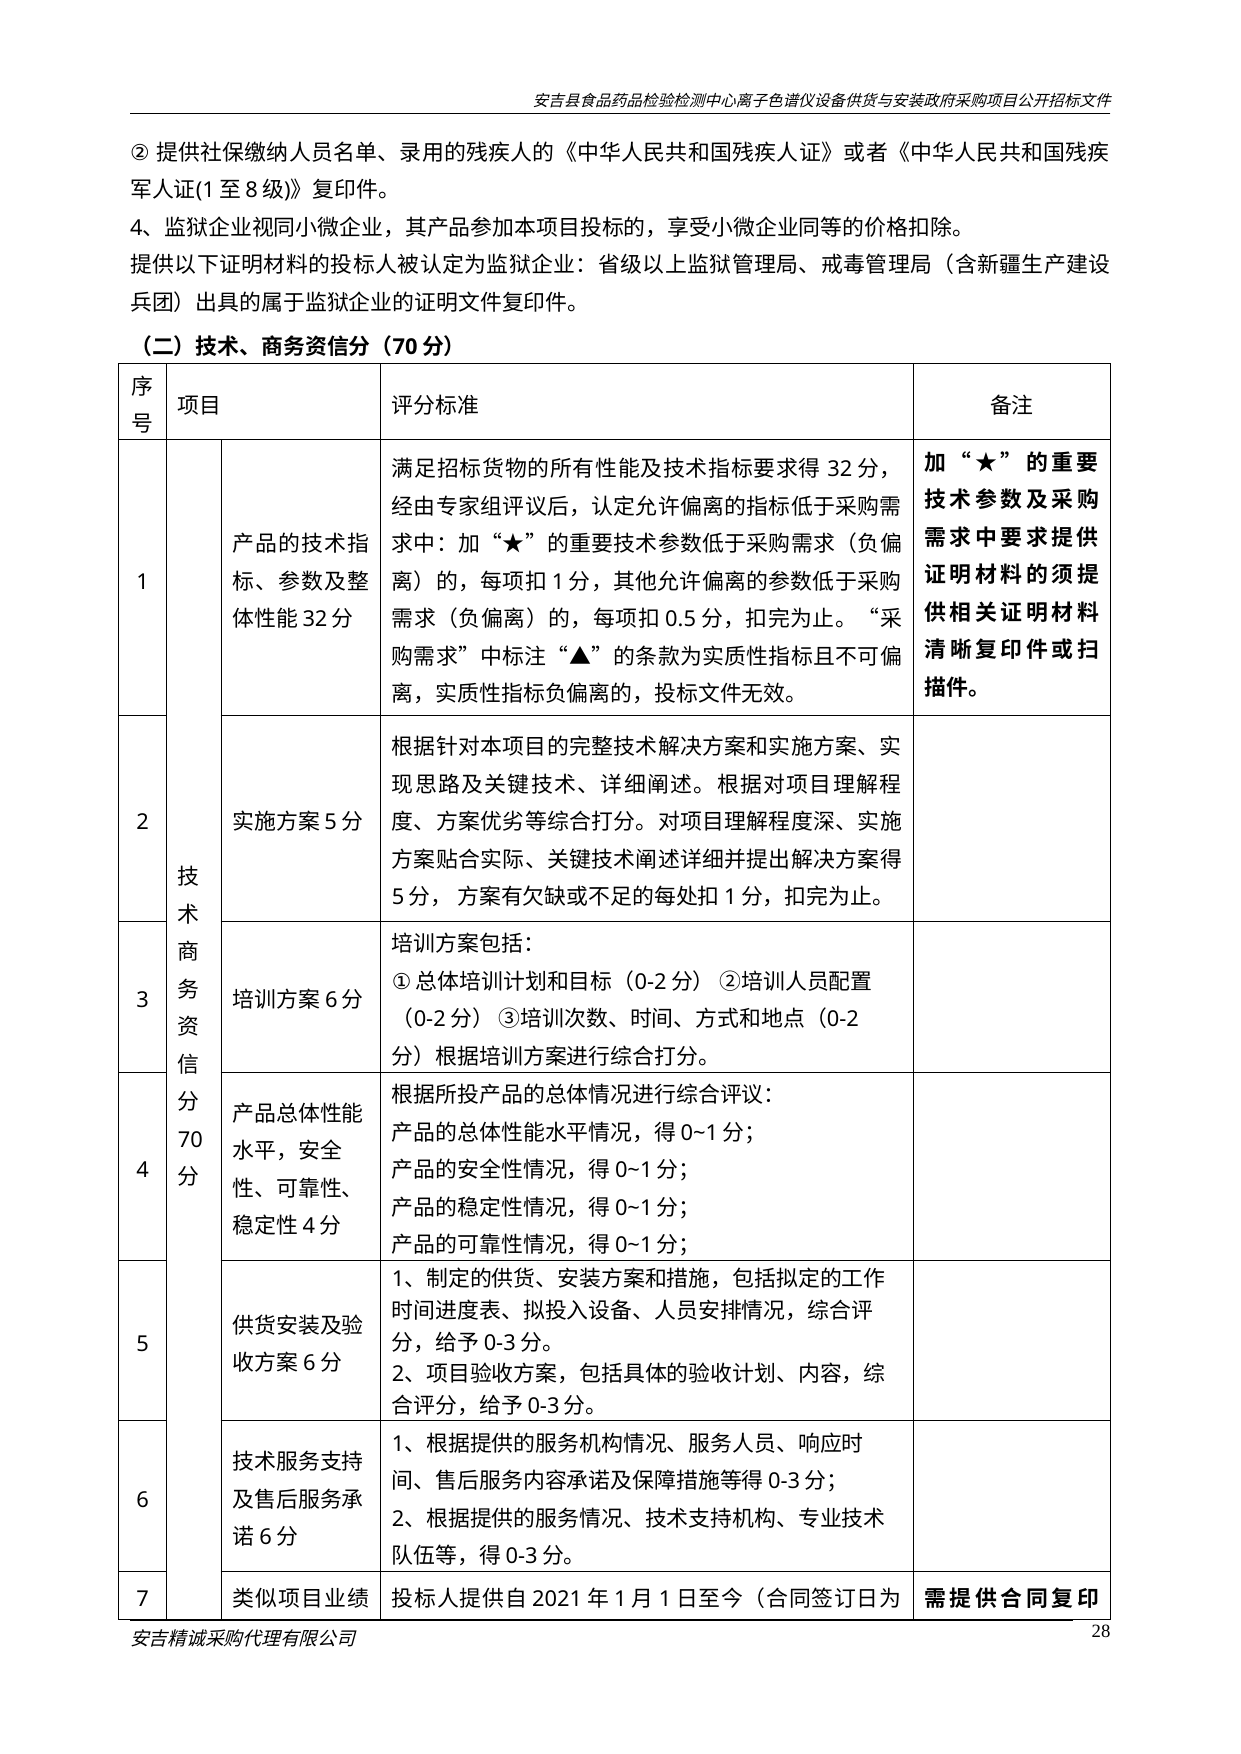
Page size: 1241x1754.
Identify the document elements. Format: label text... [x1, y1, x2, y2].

table_cell 产品的技术指标、参数及整体性能32分 [222, 440, 380, 715]
table_cell 技术商务资信分 70分 [167, 440, 221, 1619]
text 4、监狱企业视同小微企业，其产品参加本项目投标的，享受小微企业同等的价格扣除。 [130, 205, 1110, 242]
text ② 提供社保缴纳人员名单、录用的残疾人的《中华人民共和国残疾人证》或者《中华人民共和国残疾军人证(1至8级)》复印件。 [130, 130, 1110, 205]
table_cell 产品总体性能水平，安全性、可靠性、稳定性4分 [222, 1073, 380, 1260]
table_cell 培训方案包括： ①总体培训计划和目标（0-2分） ②培训人员配置（0-2分） ③培训次数、时间、方式和地点（0-2分）根据培训方案进行综合打分。 [381, 922, 913, 1072]
table_cell 实施方案5分 [222, 716, 380, 921]
table_cell 1、根据提供的服务机构情况、服务人员、响应时间、售后服务内容承诺及保障措施等得0-3分； 2、根据提供的服务情况、技术支持机构、专业技术队伍等，得0-3分。 [381, 1421, 913, 1571]
table_header 序号 [119, 364, 166, 439]
table_cell [914, 922, 1110, 1072]
table_cell 7 [119, 1572, 166, 1619]
table_cell 4 [119, 1073, 166, 1260]
table_cell 根据针对本项目的完整技术解决方案和实施方案、实现思路及关键技术、详细阐述。根据对项目理解程度、方案优劣等综合打分。对项目理解程度深、实施方案贴合实际、关键技术阐述详细并提出解决方案得5分， 方案有欠缺或不足的每处扣1分，扣完为止。 [381, 716, 913, 921]
list 技术、商务资信分（70分） [130, 317, 1110, 363]
table_cell 根据所投产品的总体情况进行综合评议： 产品的总体性能水平情况，得0~1分； 产品的安全性情况，得0~1分； 产品的稳定性情况，得0~1分； 产品的可靠性情况，得0~1分； [381, 1073, 913, 1260]
table_cell 5 [119, 1261, 166, 1420]
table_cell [381, 1572, 913, 1619]
table_header 备注 [914, 364, 1110, 439]
table_cell 2 [119, 716, 166, 921]
table_cell 1 [119, 440, 166, 715]
table_cell [914, 1073, 1110, 1260]
table_cell [914, 1261, 1110, 1420]
table_cell [914, 1421, 1110, 1571]
table_cell 需提供合同复印件。 [914, 1572, 1110, 1619]
table_cell 类似项目业绩3分 [222, 1572, 380, 1619]
table_cell 加“★”的重要技术参数及采购需求中要求提供证明材料的须提供相关证明材料清晰复印件或扫描件。 [914, 440, 1110, 715]
table_cell 技术服务支持及售后服务承诺 6分 [222, 1421, 380, 1571]
table_header 评分标准 [381, 364, 913, 439]
table_cell 6 [119, 1421, 166, 1571]
text 提供以下证明材料的投标人被认定为监狱企业：省级以上监狱管理局、戒毒管理局（含新疆生产建设兵团）出具的属于监狱企业的证明文件复印件。 [130, 242, 1110, 317]
table_cell [914, 716, 1110, 921]
table_cell 1、制定的供货、安装方案和措施，包括拟定的工作时间进度表、拟投入设备、人员安排情况，综合评分，给予0-3分。 2、项目验收方案，包括具体的验收计划、内容，综合评分，给予0-3分。 [381, 1261, 913, 1420]
table_cell 供货安装及验收方案 6分 [222, 1261, 380, 1420]
table_cell 3 [119, 922, 166, 1072]
table_cell 培训方案 6分 [222, 922, 380, 1072]
table_cell 满足招标货物的所有性能及技术指标要求得32分，经由专家组评议后，认定允许偏离的指标低于采购需求中：加“★”的重要技术参数低于采购需求（负偏离）的，每项扣1分，其他允许偏离的参数低于采购需求（负偏离）的，每项扣0.5分，扣完为止。“采购需求”中标注“▲”的条款为实质性指标且不可偏离，实质性指标负偏离的，投标文件无效。 [381, 440, 913, 715]
table_header 项目 [167, 364, 380, 439]
